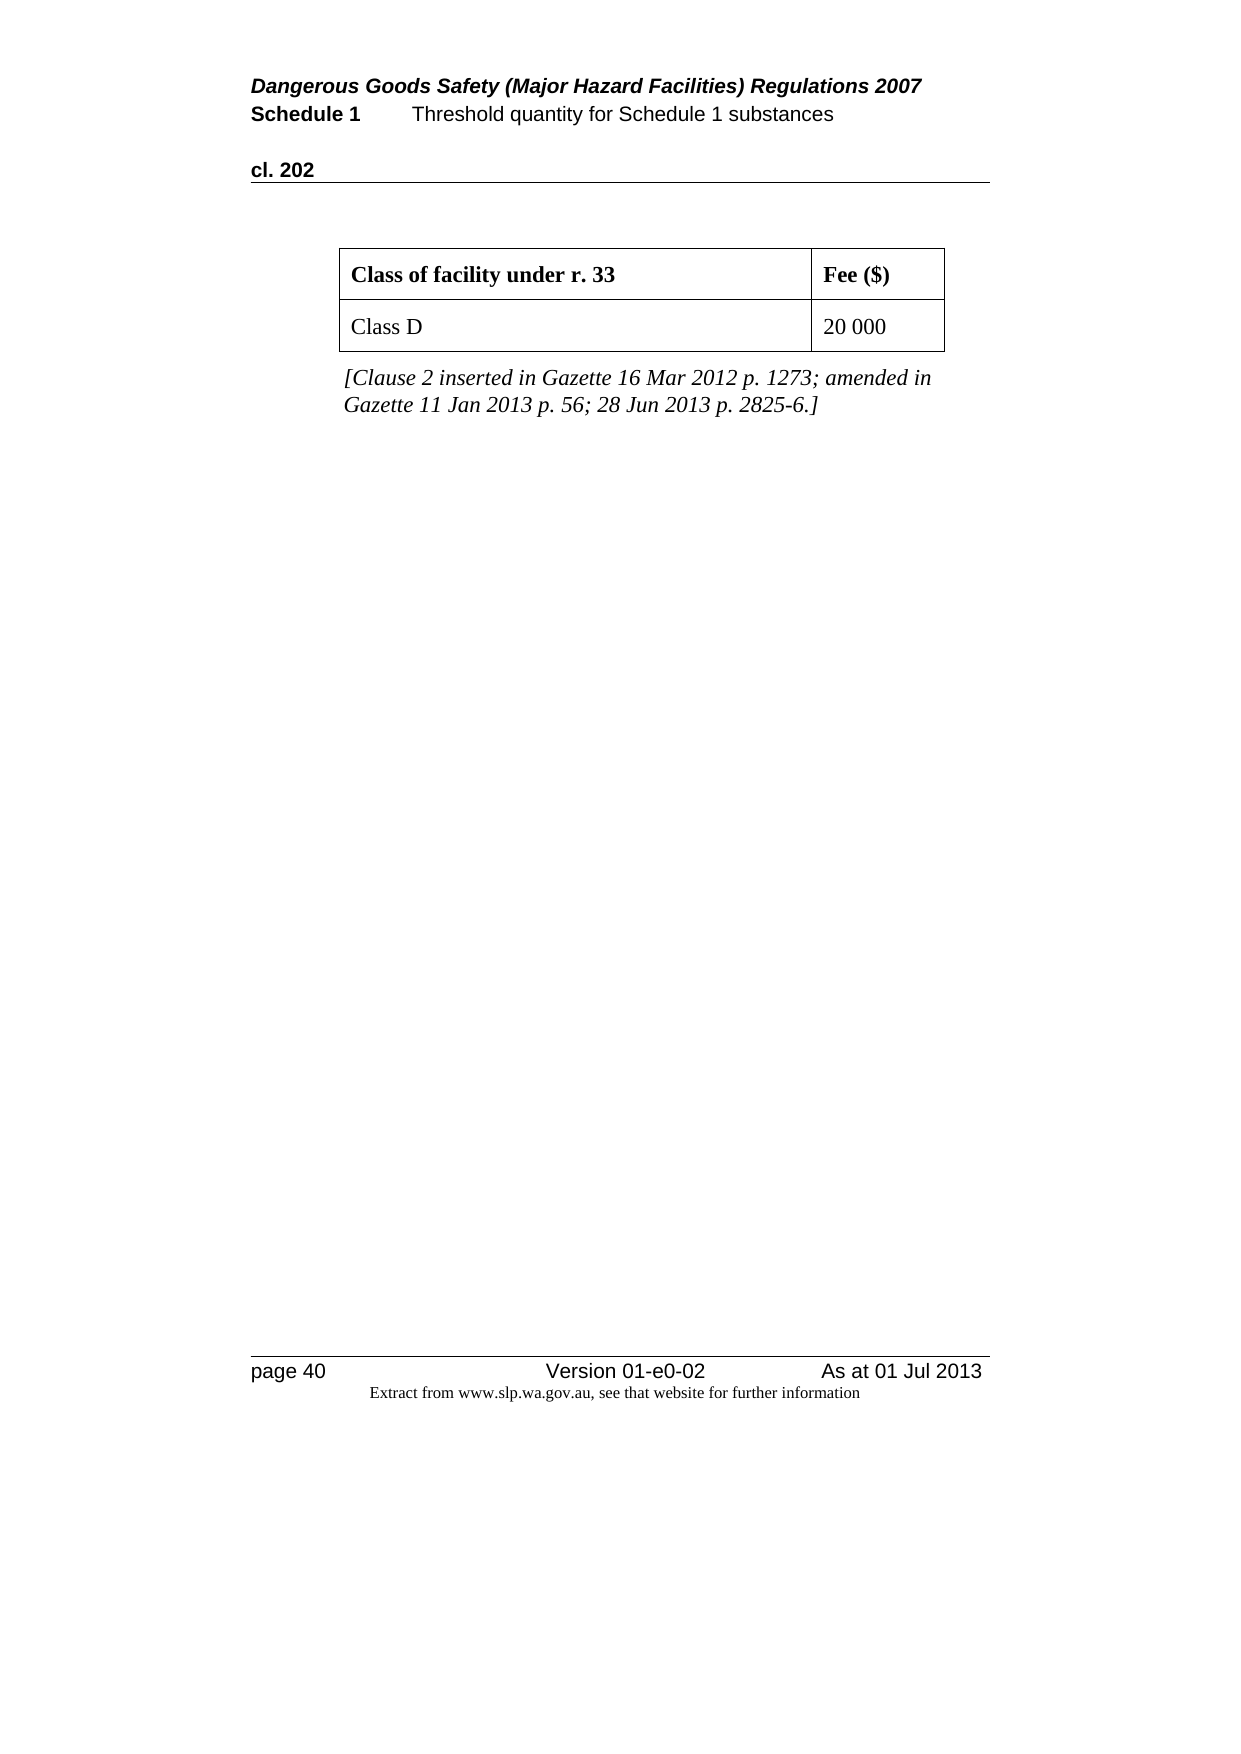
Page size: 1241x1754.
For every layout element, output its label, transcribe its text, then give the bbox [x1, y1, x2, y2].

table_header Fee ($) [812, 249, 944, 299]
text [Clause 2 inserted in Gazette 16 Mar 2012 p. 1273; amended in Gazette 11 Jan 2013 p. 56; 28 Jun 2013 p. 2825-6.] [251, 364, 990, 417]
table_cell 20 000 [812, 300, 944, 351]
table_cell Class D [340, 300, 811, 351]
table_header Class of facility under r. 33 [340, 249, 811, 299]
